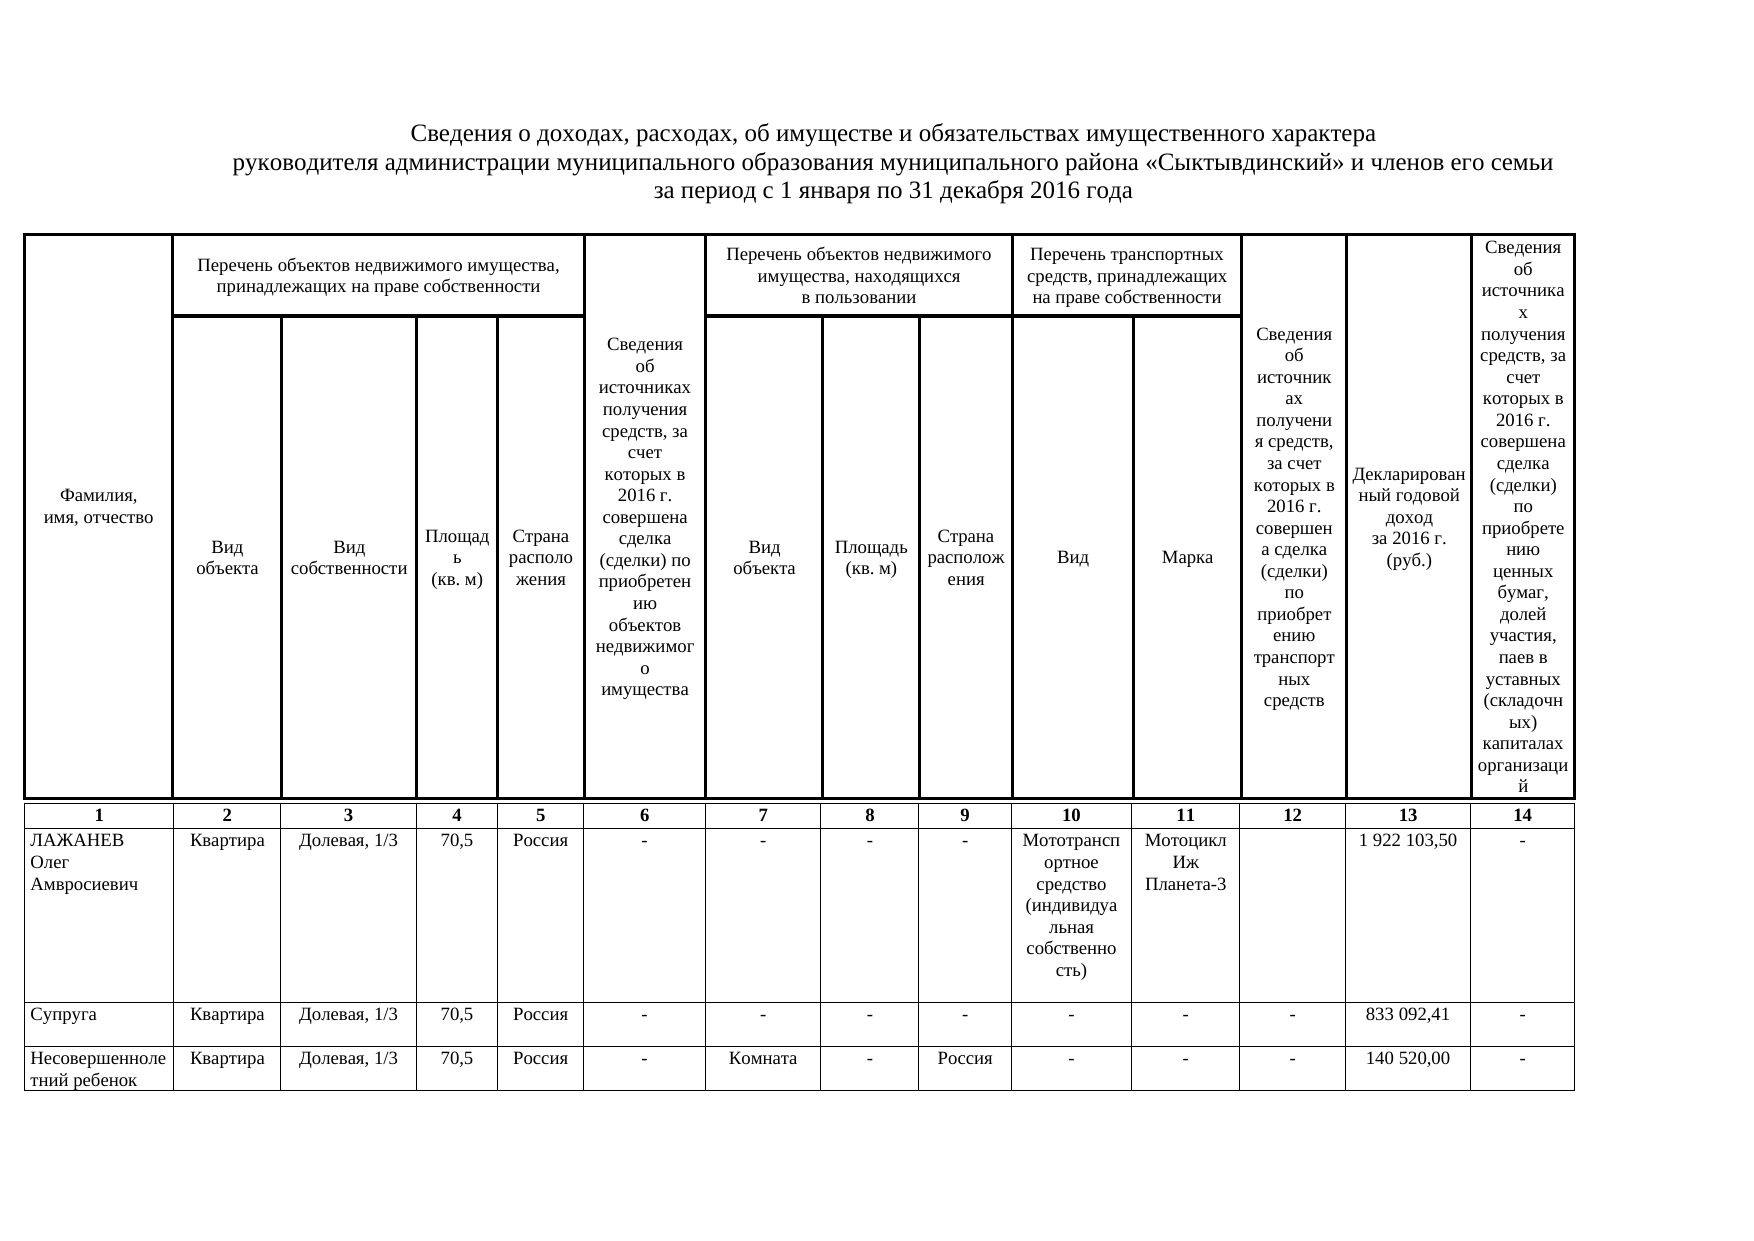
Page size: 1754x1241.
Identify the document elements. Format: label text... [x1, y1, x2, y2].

table_header Перечень объектов недвижимого имущества, находящихся в пользовании [707, 236, 1011, 314]
table_cell Долевая, 1/3 [281, 829, 416, 1002]
text руководителя администрации муниципального образования муниципального района «Сыктывдинский» и членов его семьи [118, 147, 1668, 176]
table_header 11 [1132, 804, 1239, 828]
table_cell Супруга [25, 1003, 173, 1046]
table_header Сведения об источниках получения средств, за счет которых в 2016 г. совершена сделка (сделки) по приобретению транспортных средств [1243, 236, 1345, 797]
table_cell Комната [706, 1047, 820, 1090]
table_cell - [1132, 1003, 1239, 1046]
table_cell Вид [1014, 318, 1132, 797]
table_cell - [821, 829, 918, 1002]
table_cell 140 520,00 [1346, 1047, 1470, 1090]
table_cell Мототранспортное средство (индивидуальная собственность) [1012, 829, 1131, 1002]
table_cell - [584, 1003, 705, 1046]
table_cell Квартира [174, 1047, 280, 1090]
table_cell Вид собственности [283, 318, 415, 797]
table_cell Мотоцикл Иж Планета-3 [1132, 829, 1239, 1002]
table_cell - [706, 1003, 820, 1046]
table_cell Вид объекта [707, 318, 821, 797]
table_cell 833 092,41 [1346, 1003, 1470, 1046]
table_cell Страна расположения [921, 318, 1011, 797]
table_cell Страна расположения [499, 318, 583, 797]
table_cell Россия [498, 1003, 583, 1046]
table_header Перечень транспортных средств, принадлежащих на праве собственности [1014, 236, 1240, 314]
table_header 5 [498, 804, 583, 828]
table_header Сведения об источниках получения средств, за счет которых в 2016 г. совершена сделка (сделки) по приобретению объектов недвижимого имущества [586, 236, 704, 797]
table_cell ЛАЖАНЕВ Олег Амвросиевич [25, 829, 173, 1002]
table_cell Россия [498, 1047, 583, 1090]
table_cell 70,5 [417, 1003, 497, 1046]
table_header 6 [584, 804, 705, 828]
table_cell - [584, 829, 705, 1002]
table_cell - [821, 1003, 918, 1046]
table_cell - [1471, 829, 1574, 1002]
table_header 13 [1346, 804, 1470, 828]
table_cell 1 922 103,50 [1346, 829, 1470, 1002]
table_cell - [1012, 1047, 1131, 1090]
table_header 4 [417, 804, 497, 828]
table_header 3 [281, 804, 416, 828]
table_cell Несовершеннолетний ребенок [25, 1047, 173, 1090]
table_header Перечень объектов недвижимого имущества, принадлежащих на праве собственности [174, 236, 583, 314]
table_header 9 [919, 804, 1011, 828]
table_cell - [919, 829, 1011, 1002]
table_cell Квартира [174, 1003, 280, 1046]
table_cell Марка [1135, 318, 1240, 797]
table_header 2 [174, 804, 280, 828]
table_cell - [584, 1047, 705, 1090]
table_cell Вид объекта [174, 318, 280, 797]
table_cell Площадь (кв. м) [824, 318, 918, 797]
table_cell - [1240, 1003, 1345, 1046]
table_cell - [706, 829, 820, 1002]
table_header Сведения об источниках получения средств, за счет которых в 2016 г. совершена сделка (сделки) по приобретению ценных бумаг, долей участия, паев в уставных (складочных) капиталах организаций [1473, 236, 1573, 797]
table_cell - [1240, 1047, 1345, 1090]
table_header 12 [1240, 804, 1345, 828]
table_cell - [919, 1003, 1011, 1046]
table_header 8 [821, 804, 918, 828]
text за период с 1 января по 31 декабря 2016 года [118, 176, 1668, 204]
table_cell 70,5 [417, 829, 497, 1002]
table_header 10 [1012, 804, 1131, 828]
table_header Декларированный годовой доход за 2016 г. (руб.) [1348, 236, 1470, 797]
table_header 14 [1471, 804, 1574, 828]
table_cell - [1132, 1047, 1239, 1090]
table_cell Россия [919, 1047, 1011, 1090]
table_cell - [821, 1047, 918, 1090]
table_cell Долевая, 1/3 [281, 1003, 416, 1046]
table_cell Долевая, 1/3 [281, 1047, 416, 1090]
table_cell - [1471, 1047, 1574, 1090]
table_header Фамилия, имя, отчество [26, 236, 171, 797]
table_cell - [1012, 1003, 1131, 1046]
text Сведения о доходах, расходах, об имуществе и обязательствах имущественного характера [118, 118, 1668, 147]
table_cell - [1471, 1003, 1574, 1046]
table_header 1 [25, 804, 173, 828]
table_cell Площадь (кв. м) [418, 318, 496, 797]
table_cell [1240, 829, 1345, 1002]
table_cell 70,5 [417, 1047, 497, 1090]
table_cell Россия [498, 829, 583, 1002]
table_header 7 [706, 804, 820, 828]
table_cell Квартира [174, 829, 280, 1002]
